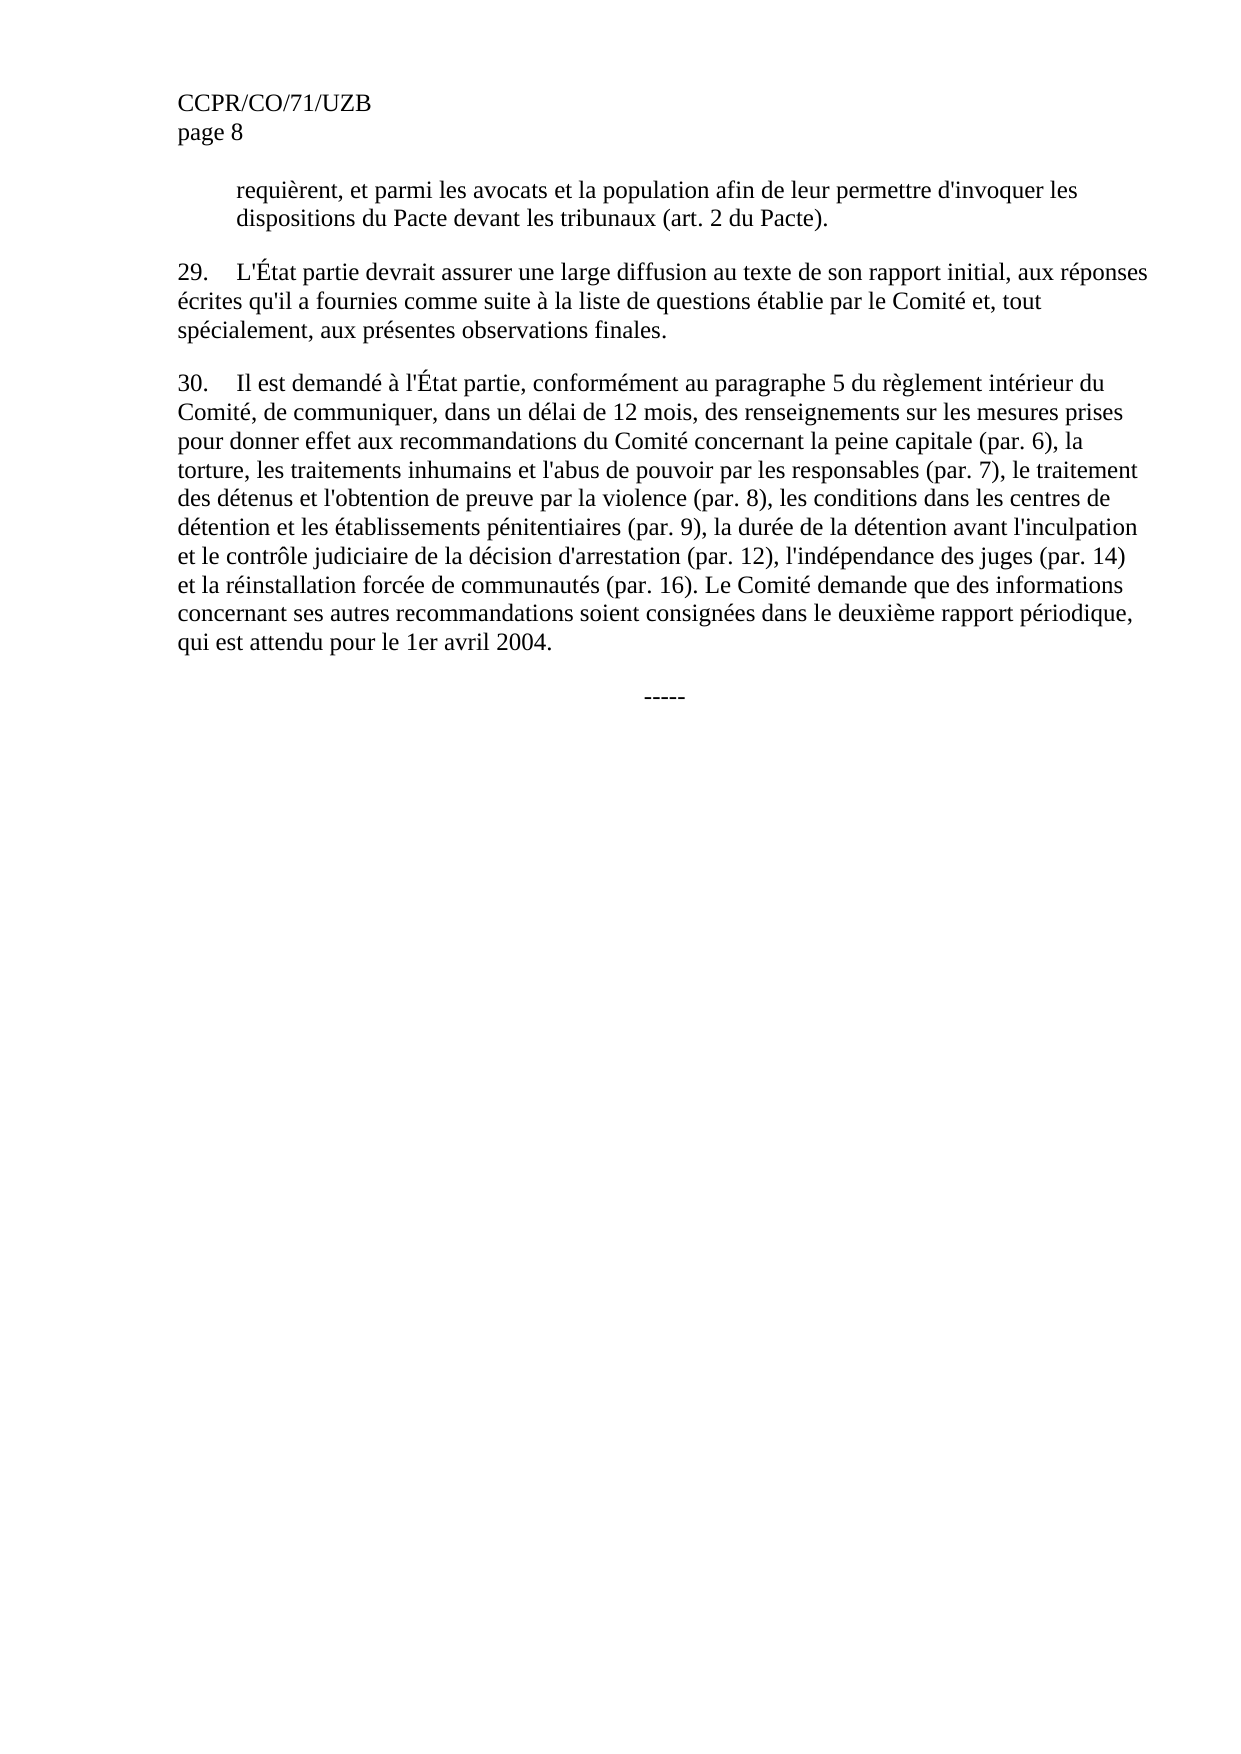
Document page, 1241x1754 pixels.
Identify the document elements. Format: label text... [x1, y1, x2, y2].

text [236, 175, 1152, 232]
text 30. Il est demandé à l'État partie, conformément au paragraphe 5 du règlement intérieur du Comité, de communiquer, dans un délai de 12 mois, des renseignements sur les mesures prises pour donner effet aux recommandations du Comité concernant la peine capitale (par. 6), la torture, les traitements inhumains et l'abus de pouvoir par les responsables (par. 7), le traitement des détenus et l'obtention de preuve par la violence (par. 8), les conditions dans les centres de détention et les établissements pénitentiaires (par. 9), la durée de la détention avant l'inculpation et le contrôle judiciaire de la décision d'arrestation (par. 12), l'indépendance des juges (par. 14) et la réinstallation forcée de communautés (par. 16). Le Comité demande que des informations concernant ses autres recommandations soient consignées dans le deuxième rapport périodique, qui est attendu pour le 1er avril 2004. [177, 368, 1152, 656]
text 29. L'État partie devrait assurer une large diffusion au texte de son rapport initial, aux réponses écrites qu'il a fournies comme suite à la liste de questions établie par le Comité et, tout spécialement, aux présentes observations finales. [177, 257, 1152, 343]
text ----- [177, 681, 1152, 710]
